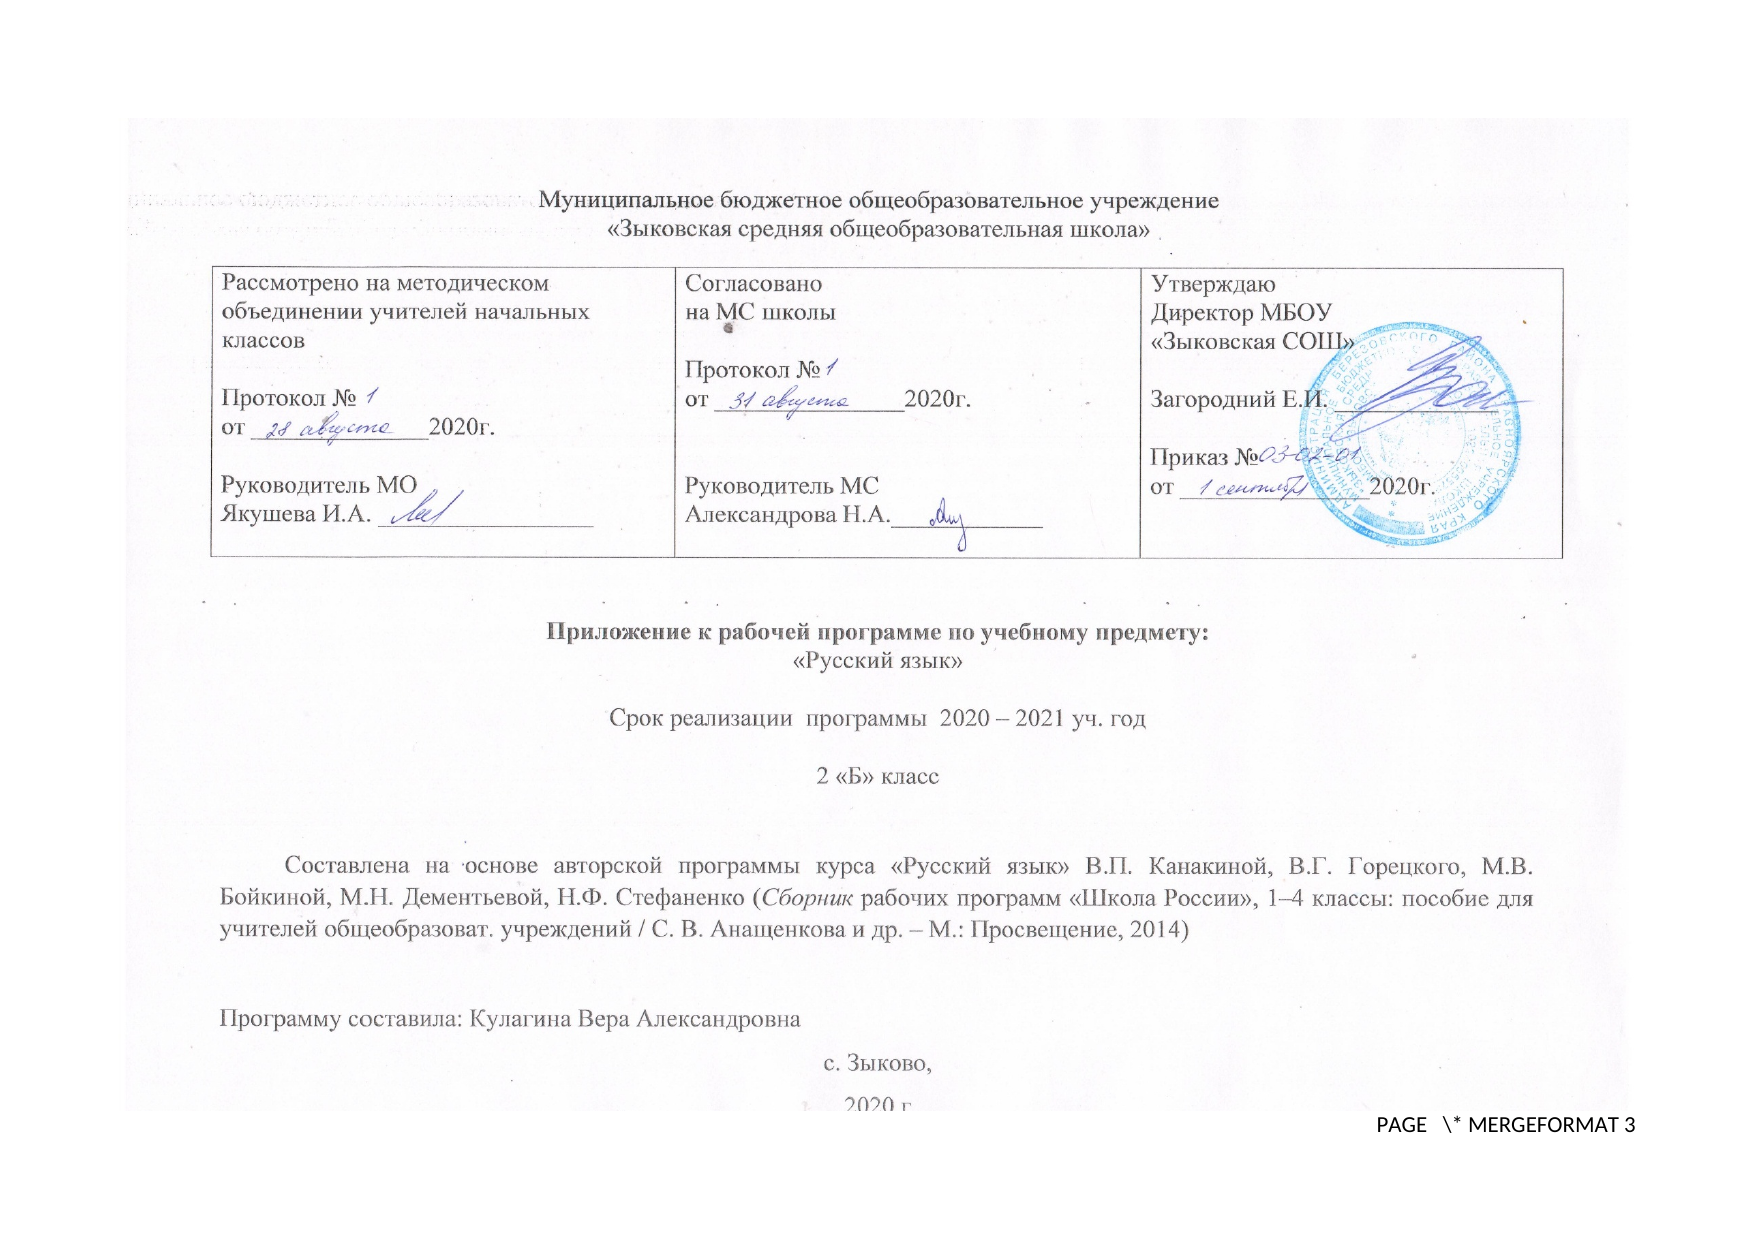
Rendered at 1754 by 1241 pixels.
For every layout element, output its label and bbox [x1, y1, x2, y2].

picture [118, 118, 1636, 1111]
